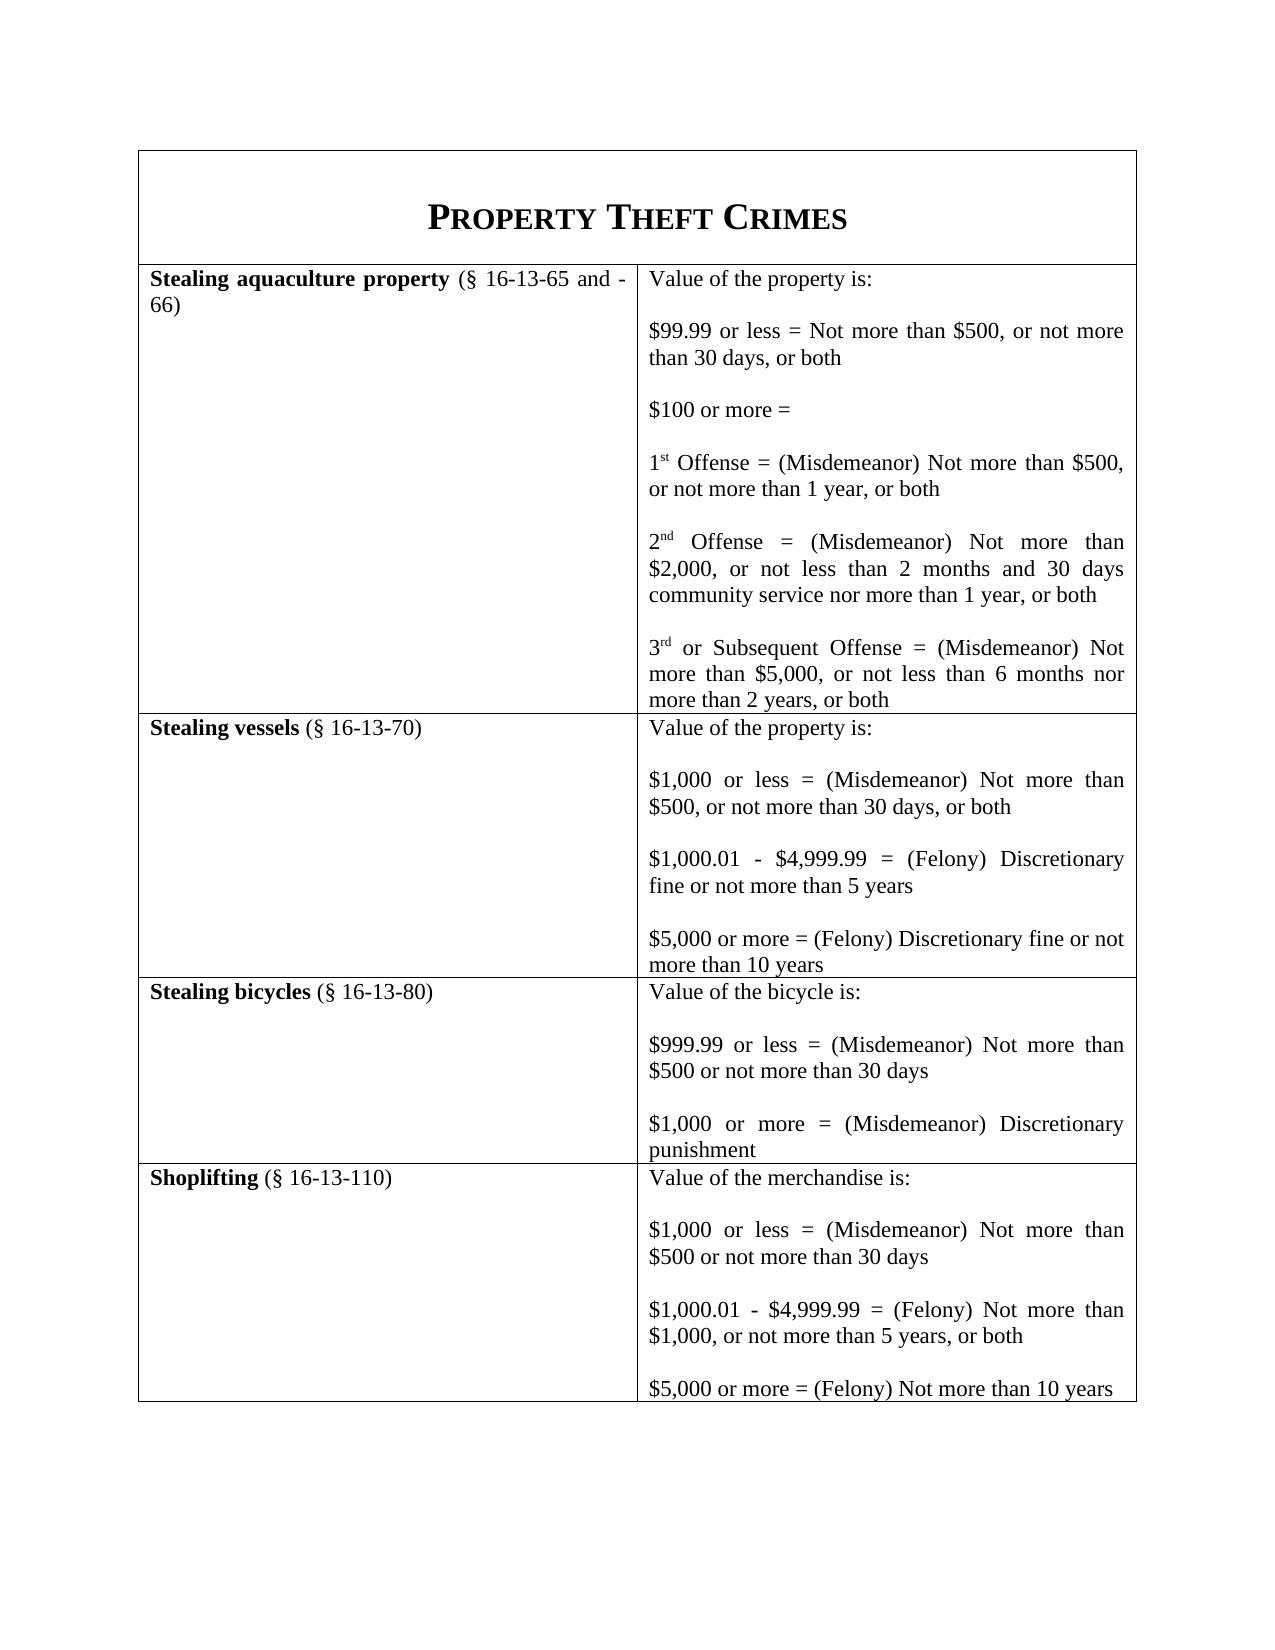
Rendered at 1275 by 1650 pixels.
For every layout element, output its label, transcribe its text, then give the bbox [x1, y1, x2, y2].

table_cell Stealing bicycles (§ 16-13-80) [139, 978, 637, 1163]
table_cell Value of the property is: $1,000 or less = (Misdemeanor) Not more than $500, or not more than 30 days, or both $1,000.01 - $4,999.99 = (Felony) Discretionary fine or not more than 5 years $5,000 or more = (Felony) Discretionary fine or not more than 10 years [638, 714, 1136, 977]
table_cell Stealing vessels (§ 16-13-70) [139, 714, 637, 977]
table_cell Value of the bicycle is: $999.99 or less = (Misdemeanor) Not more than $500 or not more than 30 days $1,000 or more = (Misdemeanor) Discretionary punishment [638, 978, 1136, 1163]
table_cell Value of the property is: $99.99 or less = Not more than $500, or not more than 30 days, or both $100 or more = 1st Offense = (Misdemeanor) Not more than $500, or not more than 1 year, or both 2nd Offense = (Misdemeanor) Not more than $2,000, or not less than 2 months and 30 days community service nor more than 1 year, or both 3rd or Subsequent Offense = (Misdemeanor) Not more than $5,000, or not less than 6 months nor more than 2 years, or both [638, 265, 1136, 713]
table_cell Stealing aquaculture property (§ 16-13-65 and -66) [139, 265, 637, 713]
table_cell Shoplifting (§ 16-13-110) [139, 1164, 637, 1401]
table_header Property Theft Crimes [139, 151, 1136, 264]
table_cell Value of the merchandise is: $1,000 or less = (Misdemeanor) Not more than $500 or not more than 30 days $1,000.01 - $4,999.99 = (Felony) Not more than $1,000, or not more than 5 years, or both $5,000 or more = (Felony) Not more than 10 years [638, 1164, 1136, 1401]
